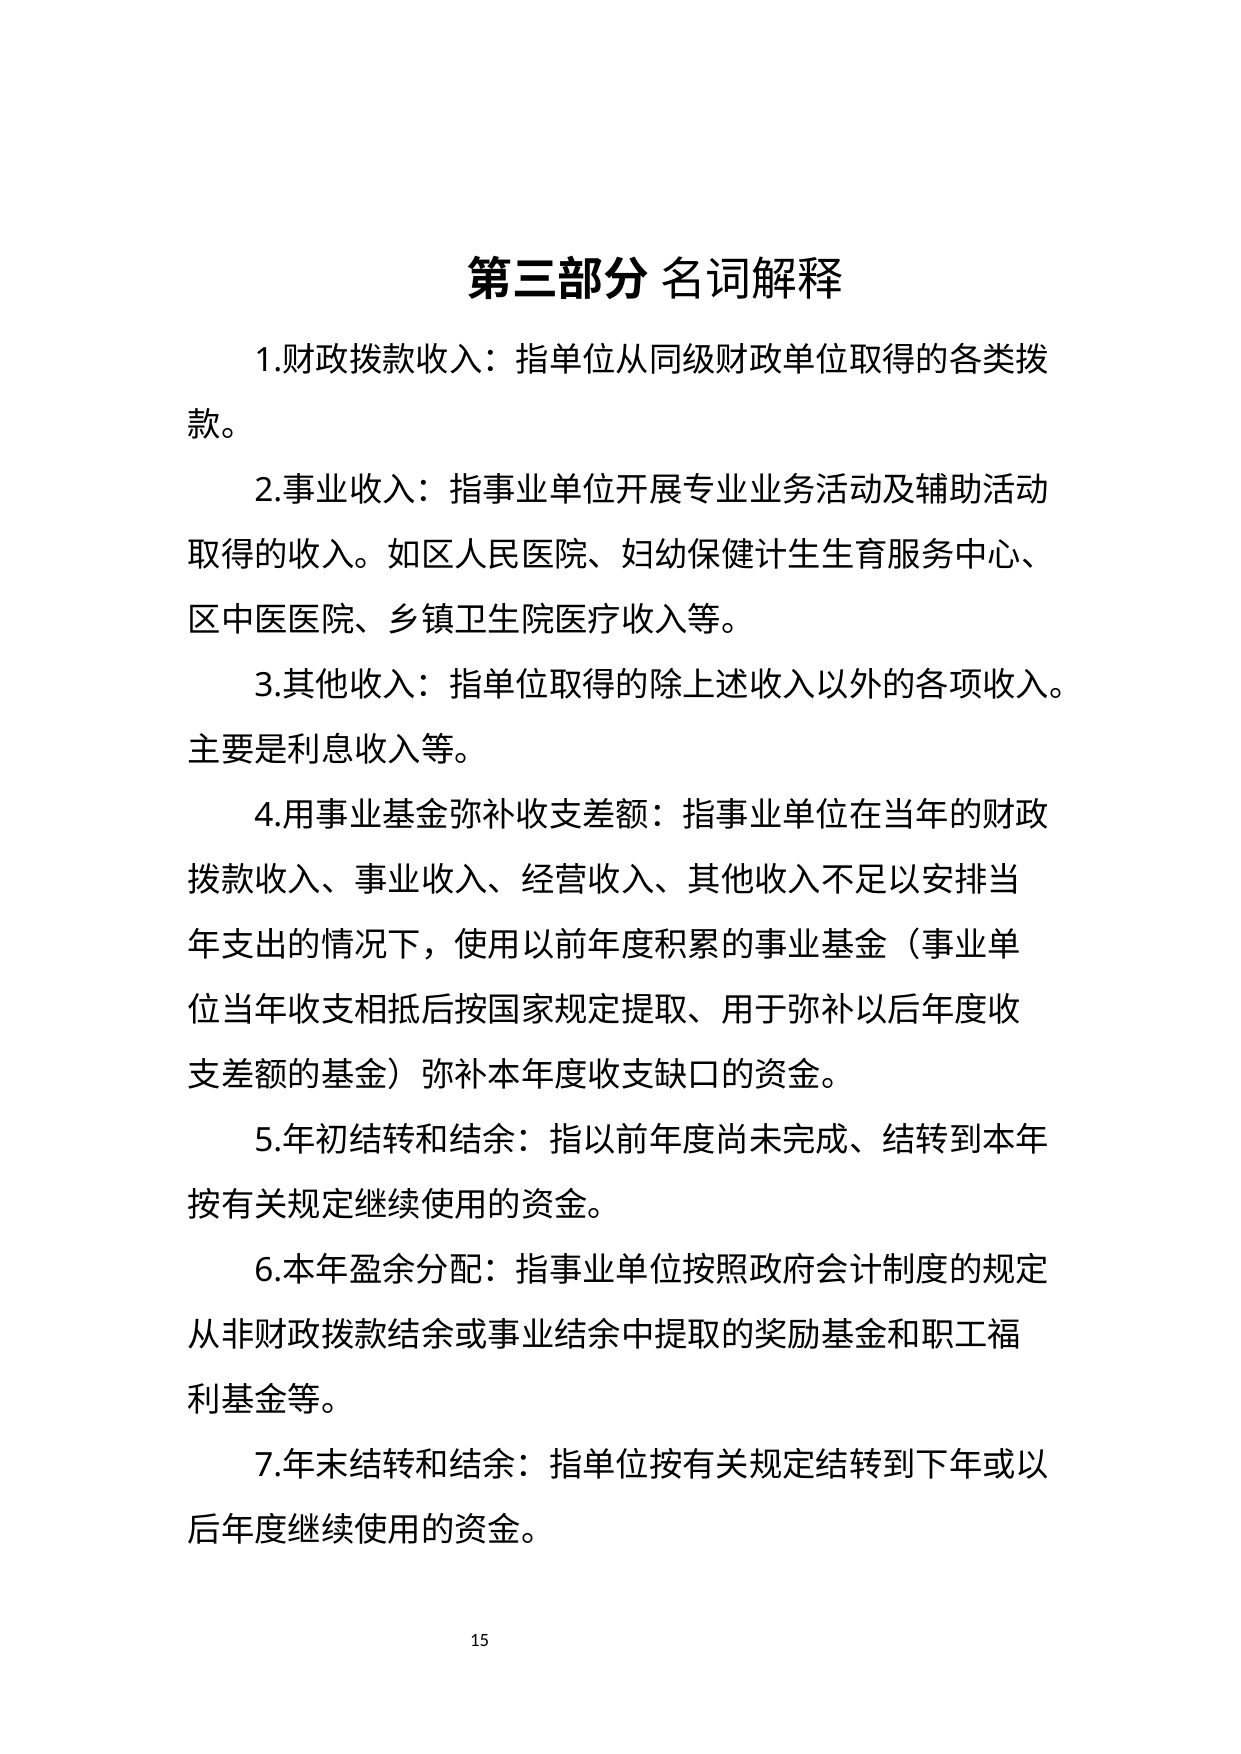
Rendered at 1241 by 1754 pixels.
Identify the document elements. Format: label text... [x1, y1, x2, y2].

text 4.用事业基金弥补收支差额：指事业单位在当年的财政拨款收入、事业收入、经营收入、其他收入不足以安排当年支出的情况下，使用以前年度积累的事业基金（事业单位当年收支相抵后按国家规定提取、用于弥补以后年度收支差额的基金）弥补本年度收支缺口的资金。 [187, 779, 1053, 1104]
text 1.财政拨款收入：指单位从同级财政单位取得的各类拨款。 [187, 324, 1053, 454]
text 3.其他收入：指单位取得的除上述收入以外的各项收入。主要是利息收入等。 [187, 649, 1053, 779]
text 7.年末结转和结余：指单位按有关规定结转到下年或以后年度继续使用的资金。 [187, 1429, 1053, 1559]
text 2.事业收入：指事业单位开展专业业务活动及辅助活动取得的收入。如区人民医院、妇幼保健计生生育服务中心、区中医医院、乡镇卫生院医疗收入等。 [187, 454, 1053, 649]
text 5.年初结转和结余：指以前年度尚未完成、结转到本年按有关规定继续使用的资金。 [187, 1104, 1053, 1234]
list 名词解释 [187, 227, 1053, 324]
text 6.本年盈余分配：指事业单位按照政府会计制度的规定从非财政拨款结余或事业结余中提取的奖励基金和职工福利基金等。 [187, 1234, 1053, 1429]
